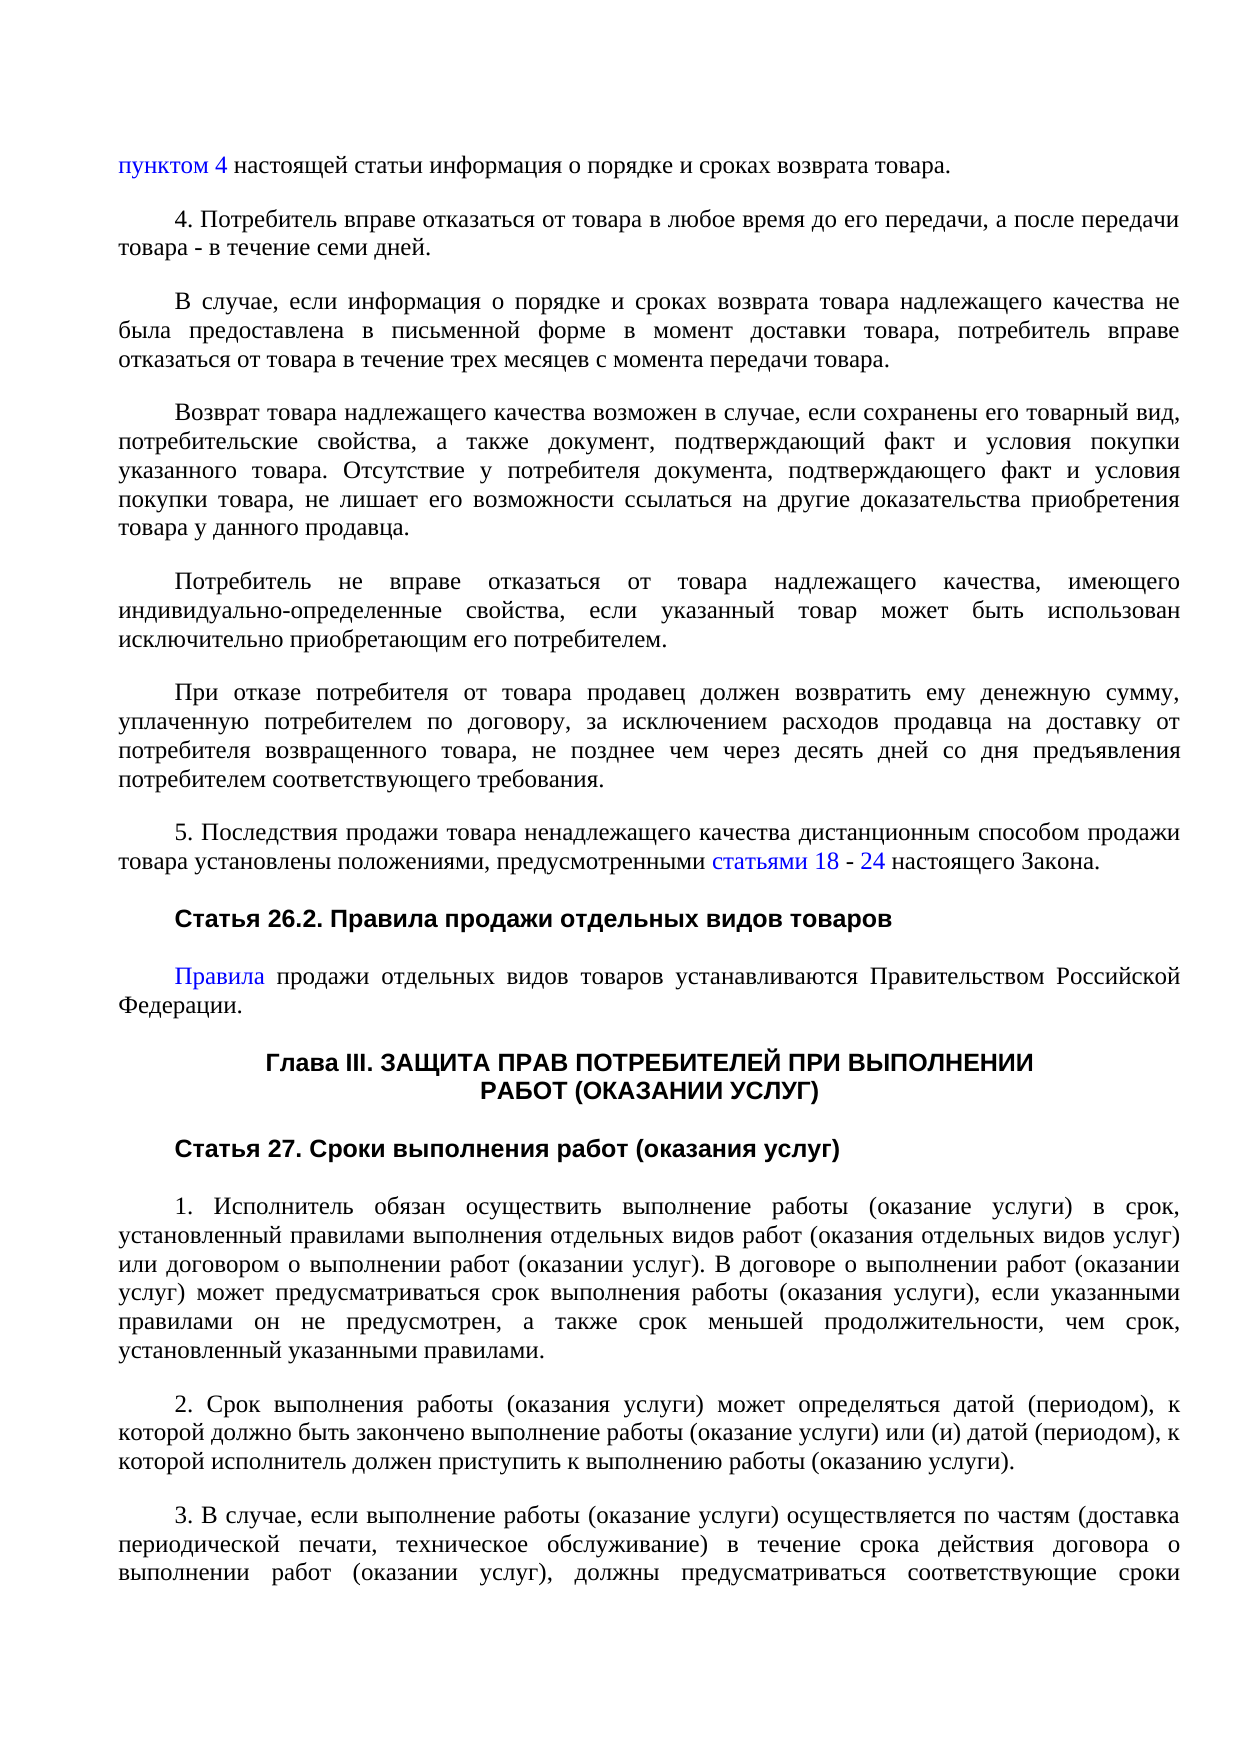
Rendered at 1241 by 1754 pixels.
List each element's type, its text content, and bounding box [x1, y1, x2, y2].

text В случае, если информация о порядке и сроках возврата товара надлежащего качества не была предоставлена в письменной форме в момент доставки товара, потребитель вправе отказаться от товара в течение трех месяцев с момента передачи товара. [118, 286, 1181, 372]
text Потребитель не вправе отказаться от товара надлежащего качества, имеющего индивидуально-определенные свойства, если указанный товар может быть использован исключительно приобретающим его потребителем. [118, 566, 1181, 652]
text 1. Исполнитель обязан осуществить выполнение работы (оказание услуги) в срок, установленный правилами выполнения отдельных видов работ (оказания отдельных видов услуг) или договором о выполнении работ (оказании услуг). В договоре о выполнении работ (оказании услуг) может предусматриваться срок выполнения работы (оказания услуги), если указанными правилами он не предусмотрен, а также срок меньшей продолжительности, чем срок, установленный указанными правилами. [118, 1191, 1181, 1364]
title Глава III. ЗАЩИТА ПРАВ ПОТРЕБИТЕЛЕЙ ПРИ ВЫПОЛНЕНИИ [118, 1047, 1181, 1076]
title Статья 26.2. Правила продажи отдельных видов товаров [118, 904, 1181, 932]
text 2. Срок выполнения работы (оказания услуги) может определяться датой (периодом), к которой должно быть закончено выполнение работы (оказание услуги) или (и) датой (периодом), к которой исполнитель должен приступить к выполнению работы (оказанию услуги). [118, 1389, 1181, 1475]
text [118, 150, 1181, 179]
text Правила продажи отдельных видов товаров устанавливаются Правительством Российской Федерации. [118, 961, 1181, 1019]
title Статья 27. Сроки выполнения работ (оказания услуг) [118, 1134, 1181, 1162]
text При отказе потребителя от товара продавец должен возвратить ему денежную сумму, уплаченную потребителем по договору, за исключением расходов продавца на доставку от потребителя возвращенного товара, не позднее чем через десять дней со дня предъявления потребителем соответствующего требования. [118, 677, 1181, 792]
text 5. Последствия продажи товара ненадлежащего качества дистанционным способом продажи товара установлены положениями, предусмотренными статьями 18 - 24 настоящего Закона. [118, 817, 1181, 875]
text 4. Потребитель вправе отказаться от товара в любое время до его передачи, а после передачи товара - в течение семи дней. [118, 204, 1181, 261]
text Возврат товара надлежащего качества возможен в случае, если сохранены его товарный вид, потребительские свойства, а также документ, подтверждающий факт и условия покупки указанного товара. Отсутствие у потребителя документа, подтверждающего факт и условия покупки товара, не лишает его возможности ссылаться на другие доказательства приобретения товара у данного продавца. [118, 397, 1181, 541]
title РАБОТ (ОКАЗАНИИ УСЛУГ) [118, 1076, 1181, 1105]
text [118, 1500, 1181, 1586]
